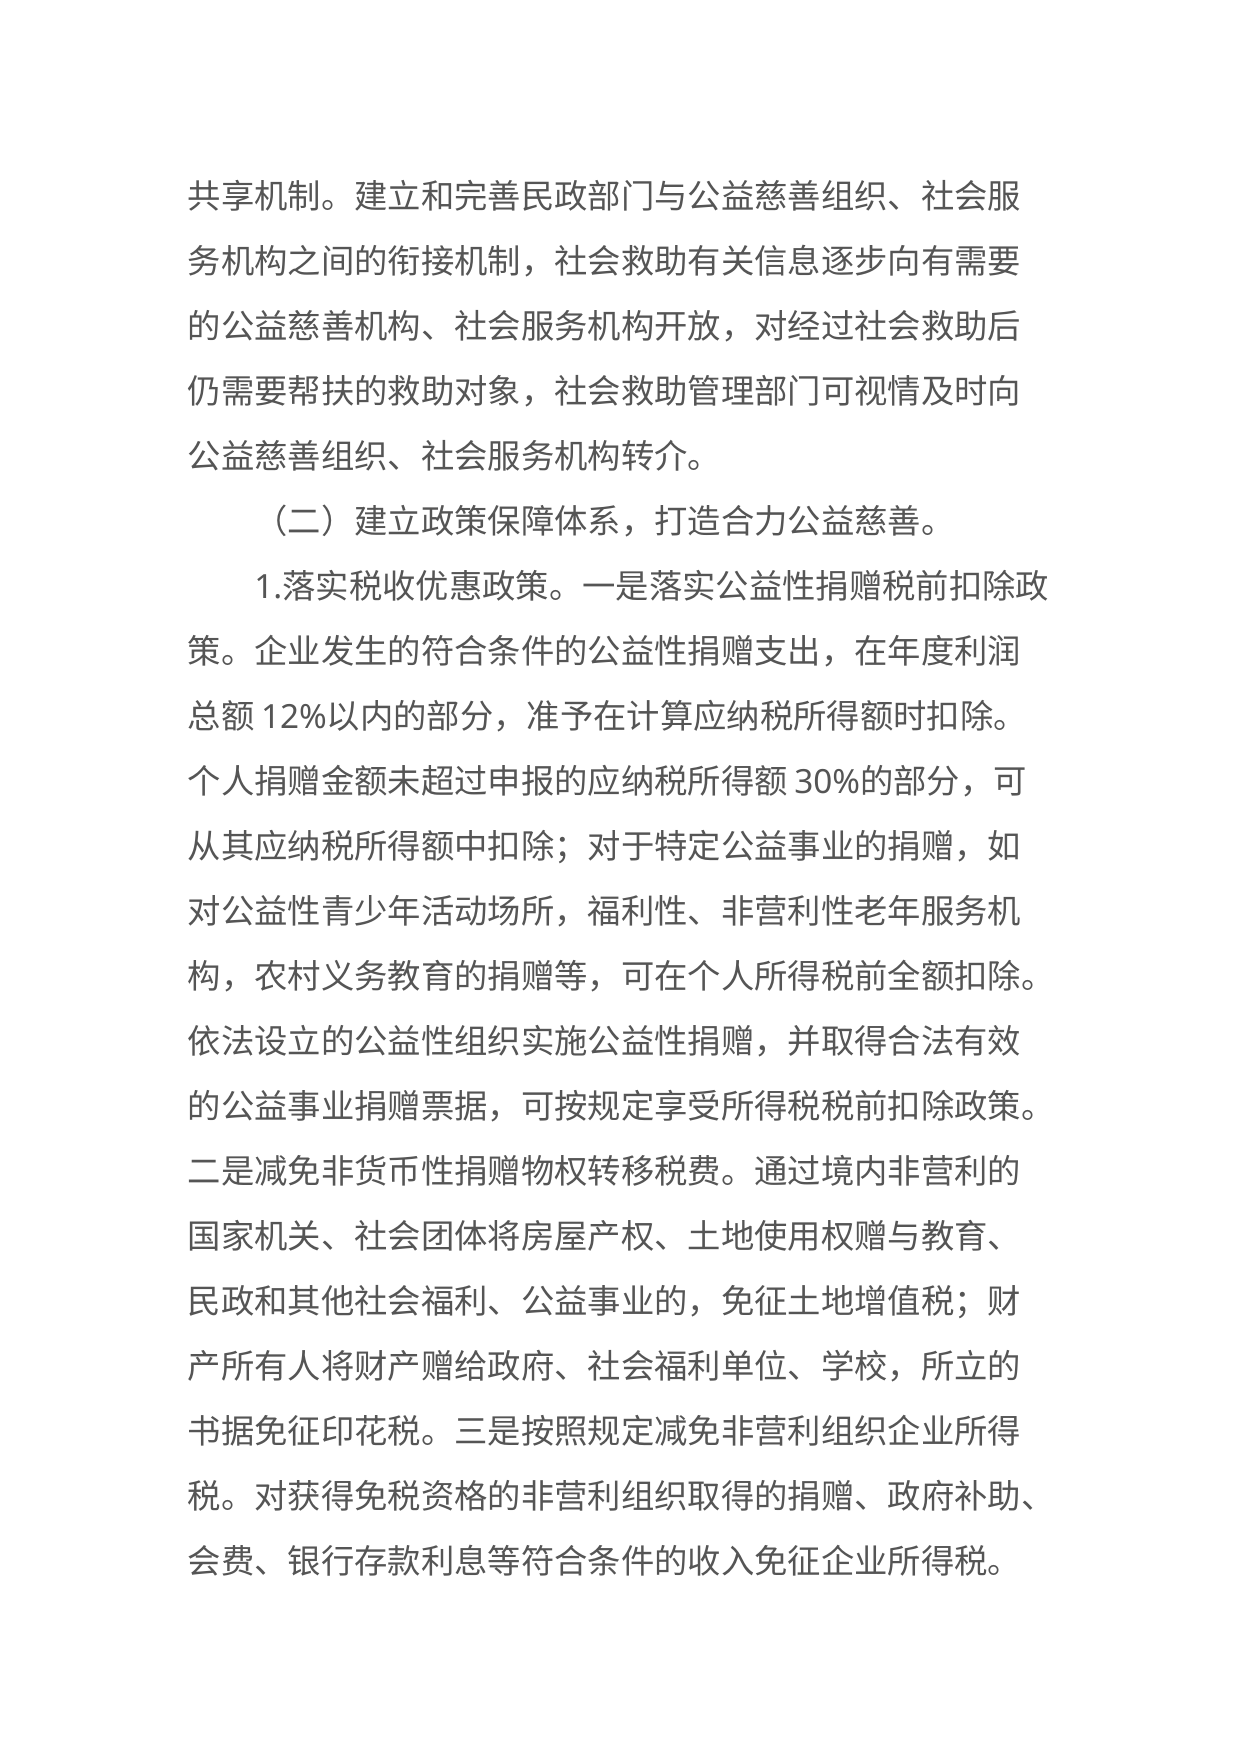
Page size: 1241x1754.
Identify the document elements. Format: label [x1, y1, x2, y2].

text [187, 162, 1053, 1592]
